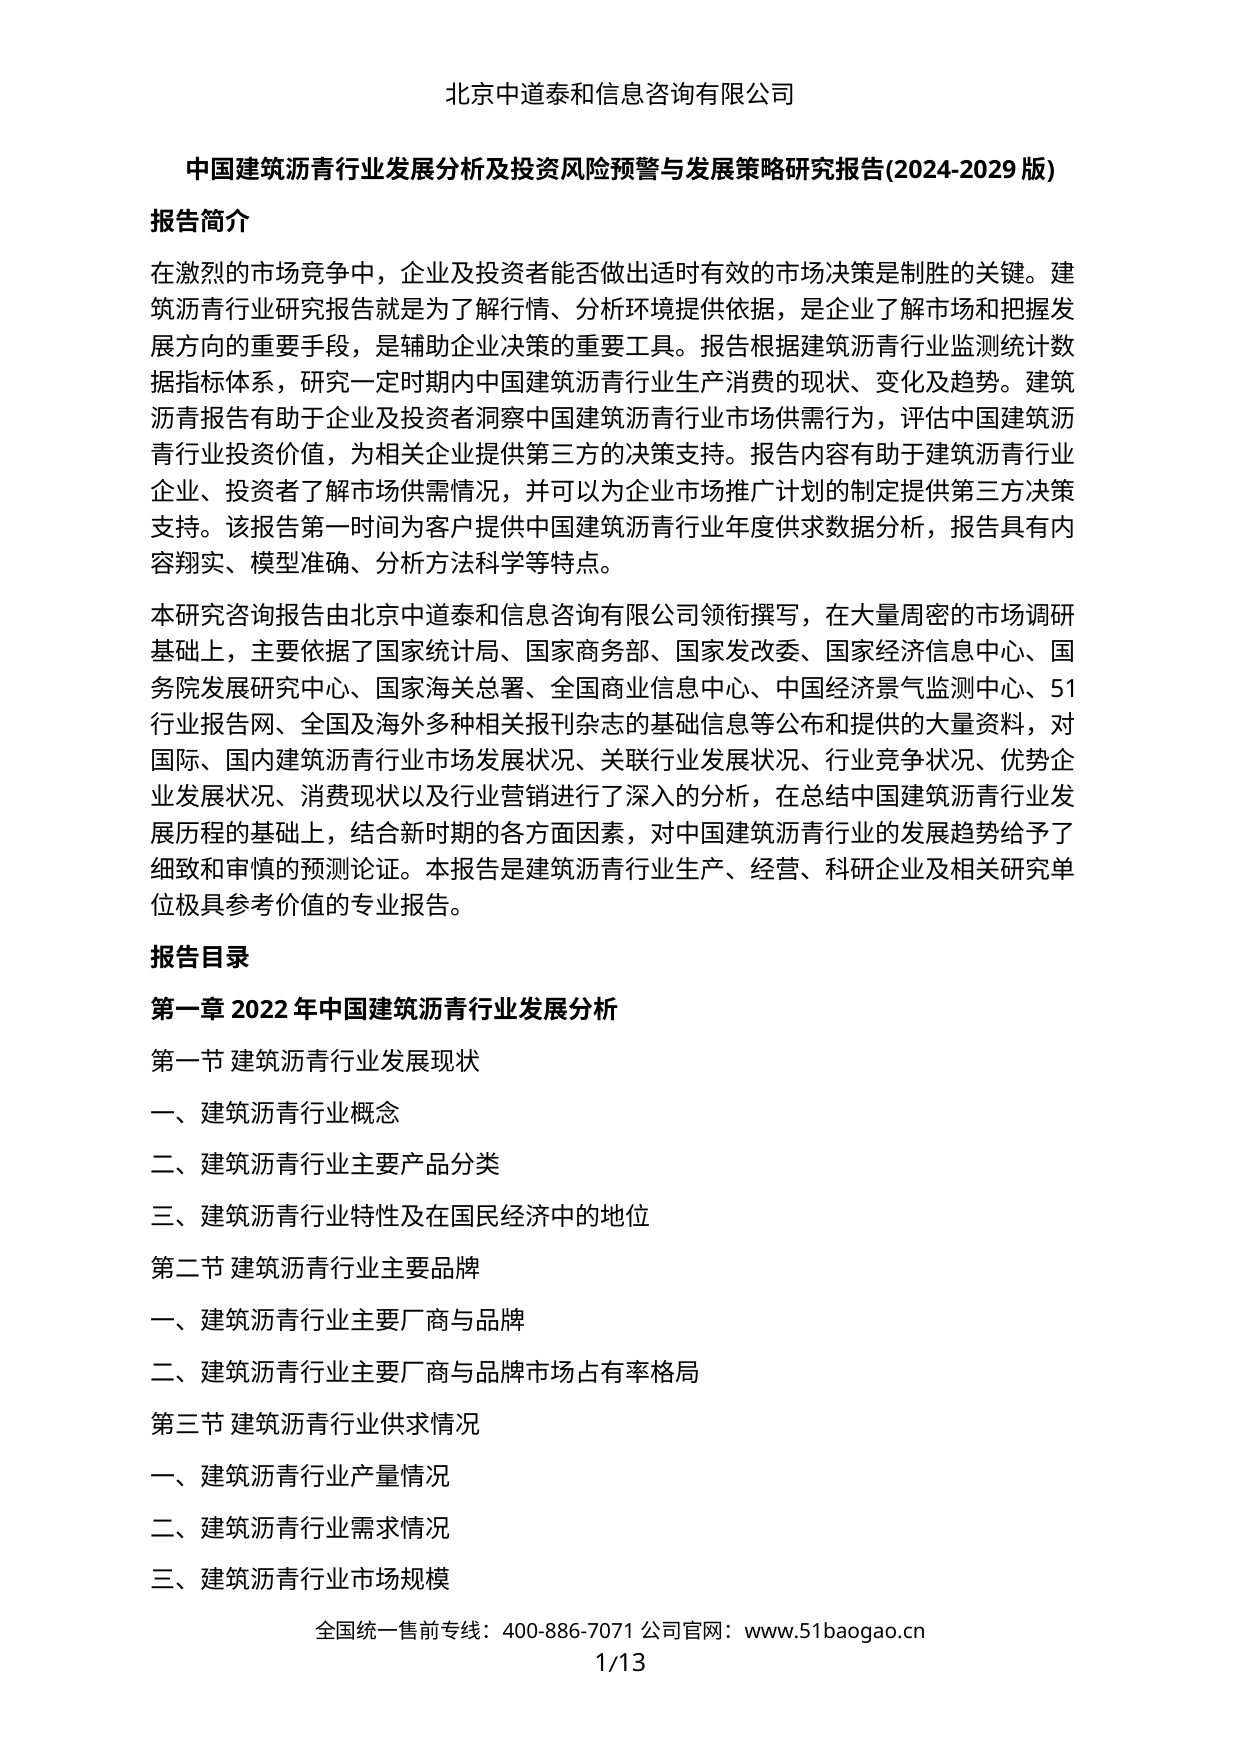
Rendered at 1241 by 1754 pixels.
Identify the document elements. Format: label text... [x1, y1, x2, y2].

text 本研究咨询报告由北京中道泰和信息咨询有限公司领衔撰写，在大量周密的市场调研基础上，主要依据了国家统计局、国家商务部、国家发改委、国家经济信息中心、国务院发展研究中心、国家海关总署、全国商业信息中心、中国经济景气监测中心、51行业报告网、全国及海外多种相关报刊杂志的基础信息等公布和提供的大量资料，对国际、国内建筑沥青行业市场发展状况、关联行业发展状况、行业竞争状况、优势企业发展状况、消费现状以及行业营销进行了深入的分析，在总结中国建筑沥青行业发展历程的基础上，结合新时期的各方面因素，对中国建筑沥青行业的发展趋势给予了细致和审慎的预测论证。本报告是建筑沥青行业生产、经营、科研企业及相关研究单位极具参考价值的专业报告。 [150, 596, 1090, 922]
text 一、建筑沥青行业产量情况 [150, 1456, 1090, 1492]
text 在激烈的市场竞争中，企业及投资者能否做出适时有效的市场决策是制胜的关键。建筑沥青行业研究报告就是为了解行情、分析环境提供依据，是企业了解市场和把握发展方向的重要手段，是辅助企业决策的重要工具。报告根据建筑沥青行业监测统计数据指标体系，研究一定时期内中国建筑沥青行业生产消费的现状、变化及趋势。建筑沥青报告有助于企业及投资者洞察中国建筑沥青行业市场供需行为，评估中国建筑沥青行业投资价值，为相关企业提供第三方的决策支持。报告内容有助于建筑沥青行业企业、投资者了解市场供需情况，并可以为企业市场推广计划的制定提供第三方决策支持。该报告第一时间为客户提供中国建筑沥青行业年度供求数据分析，报告具有内容翔实、模型准确、分析方法科学等特点。 [150, 254, 1090, 580]
text 第三节 建筑沥青行业供求情况 [150, 1404, 1090, 1441]
text 一、建筑沥青行业主要厂商与品牌 [150, 1301, 1090, 1337]
text 报告目录 [150, 937, 1090, 974]
text 三、建筑沥青行业市场规模 [150, 1560, 1090, 1596]
text 三、建筑沥青行业特性及在国民经济中的地位 [150, 1197, 1090, 1233]
text 报告简介 [150, 202, 1090, 238]
text 中国建筑沥青行业发展分析及投资风险预警与发展策略研究报告(2024-2029版) [150, 150, 1090, 186]
text 第一章 2022年中国建筑沥青行业发展分析 [150, 989, 1090, 1026]
text 第二节 建筑沥青行业主要品牌 [150, 1249, 1090, 1285]
text 一、建筑沥青行业概念 [150, 1093, 1090, 1129]
text 二、建筑沥青行业主要产品分类 [150, 1145, 1090, 1181]
text 二、建筑沥青行业需求情况 [150, 1508, 1090, 1544]
text 第一节 建筑沥青行业发展现状 [150, 1041, 1090, 1077]
text 二、建筑沥青行业主要厂商与品牌市场占有率格局 [150, 1352, 1090, 1389]
